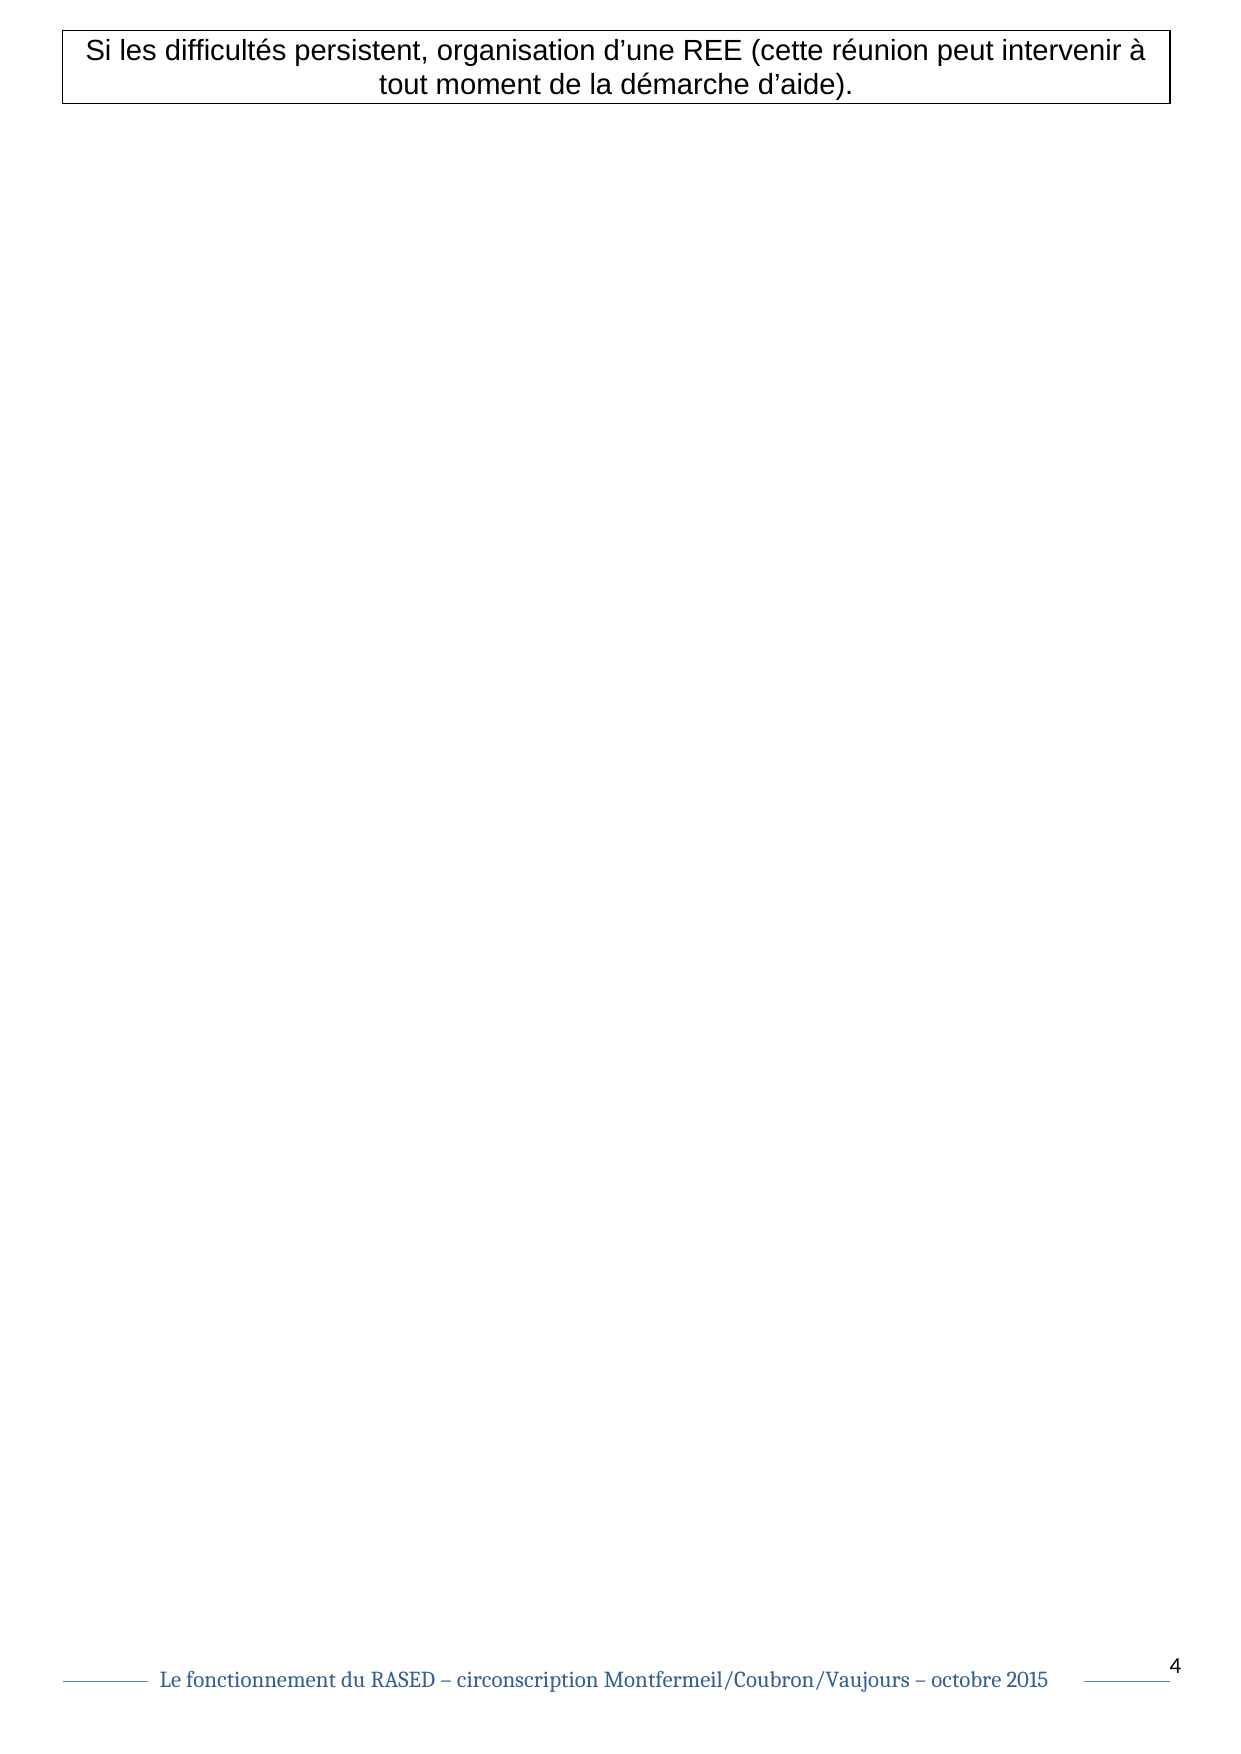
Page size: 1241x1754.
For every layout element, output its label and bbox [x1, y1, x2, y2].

table_header [63, 31, 1169, 103]
